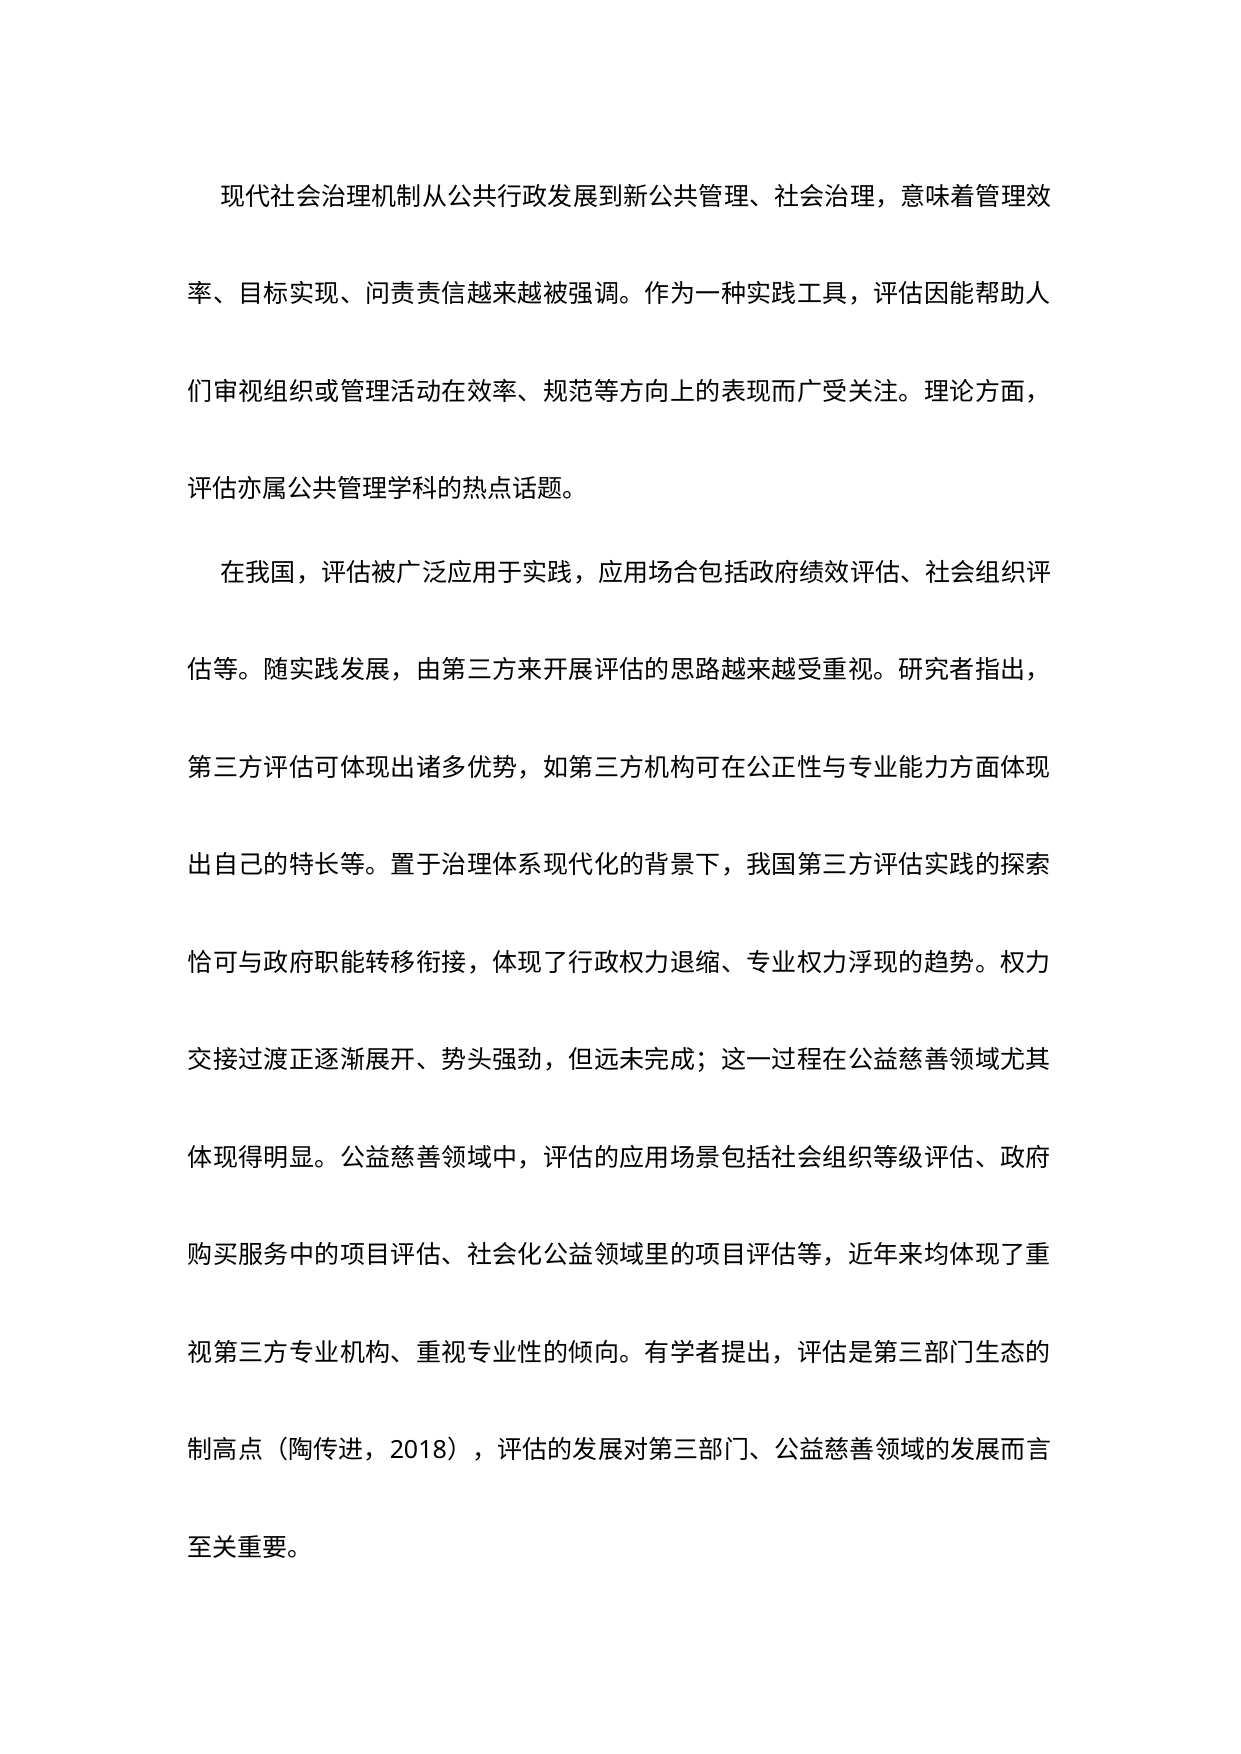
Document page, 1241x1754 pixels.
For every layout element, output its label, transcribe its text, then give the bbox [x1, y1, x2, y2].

text 在我国，评估被广泛应用于实践，应用场合包括政府绩效评估、社会组织评估等。随实践发展，由第三方来开展评估的思路越来越受重视。研究者指出，第三方评估可体现出诸多优势，如第三方机构可在公正性与专业能力方面体现出自己的特长等。置于治理体系现代化的背景下，我国第三方评估实践的探索恰可与政府职能转移衔接，体现了行政权力退缩、专业权力浮现的趋势。权力交接过渡正逐渐展开、势头强劲，但远未完成；这一过程在公益慈善领域尤其体现得明显。公益慈善领域中，评估的应用场景包括社会组织等级评估、政府购买服务中的项目评估、社会化公益领域里的项目评估等，近年来均体现了重视第三方专业机构、重视专业性的倾向。有学者提出，评估是第三部门生态的制高点（陶传进，2018），评估的发展对第三部门、公益慈善领域的发展而言至关重要。 [187, 538, 1053, 1578]
text 现代社会治理机制从公共行政发展到新公共管理、社会治理，意味着管理效率、目标实现、问责责信越来越被强调。作为一种实践工具，评估因能帮助人们审视组织或管理活动在效率、规范等方向上的表现而广受关注。理论方面，评估亦属公共管理学科的热点话题。 [187, 162, 1053, 519]
